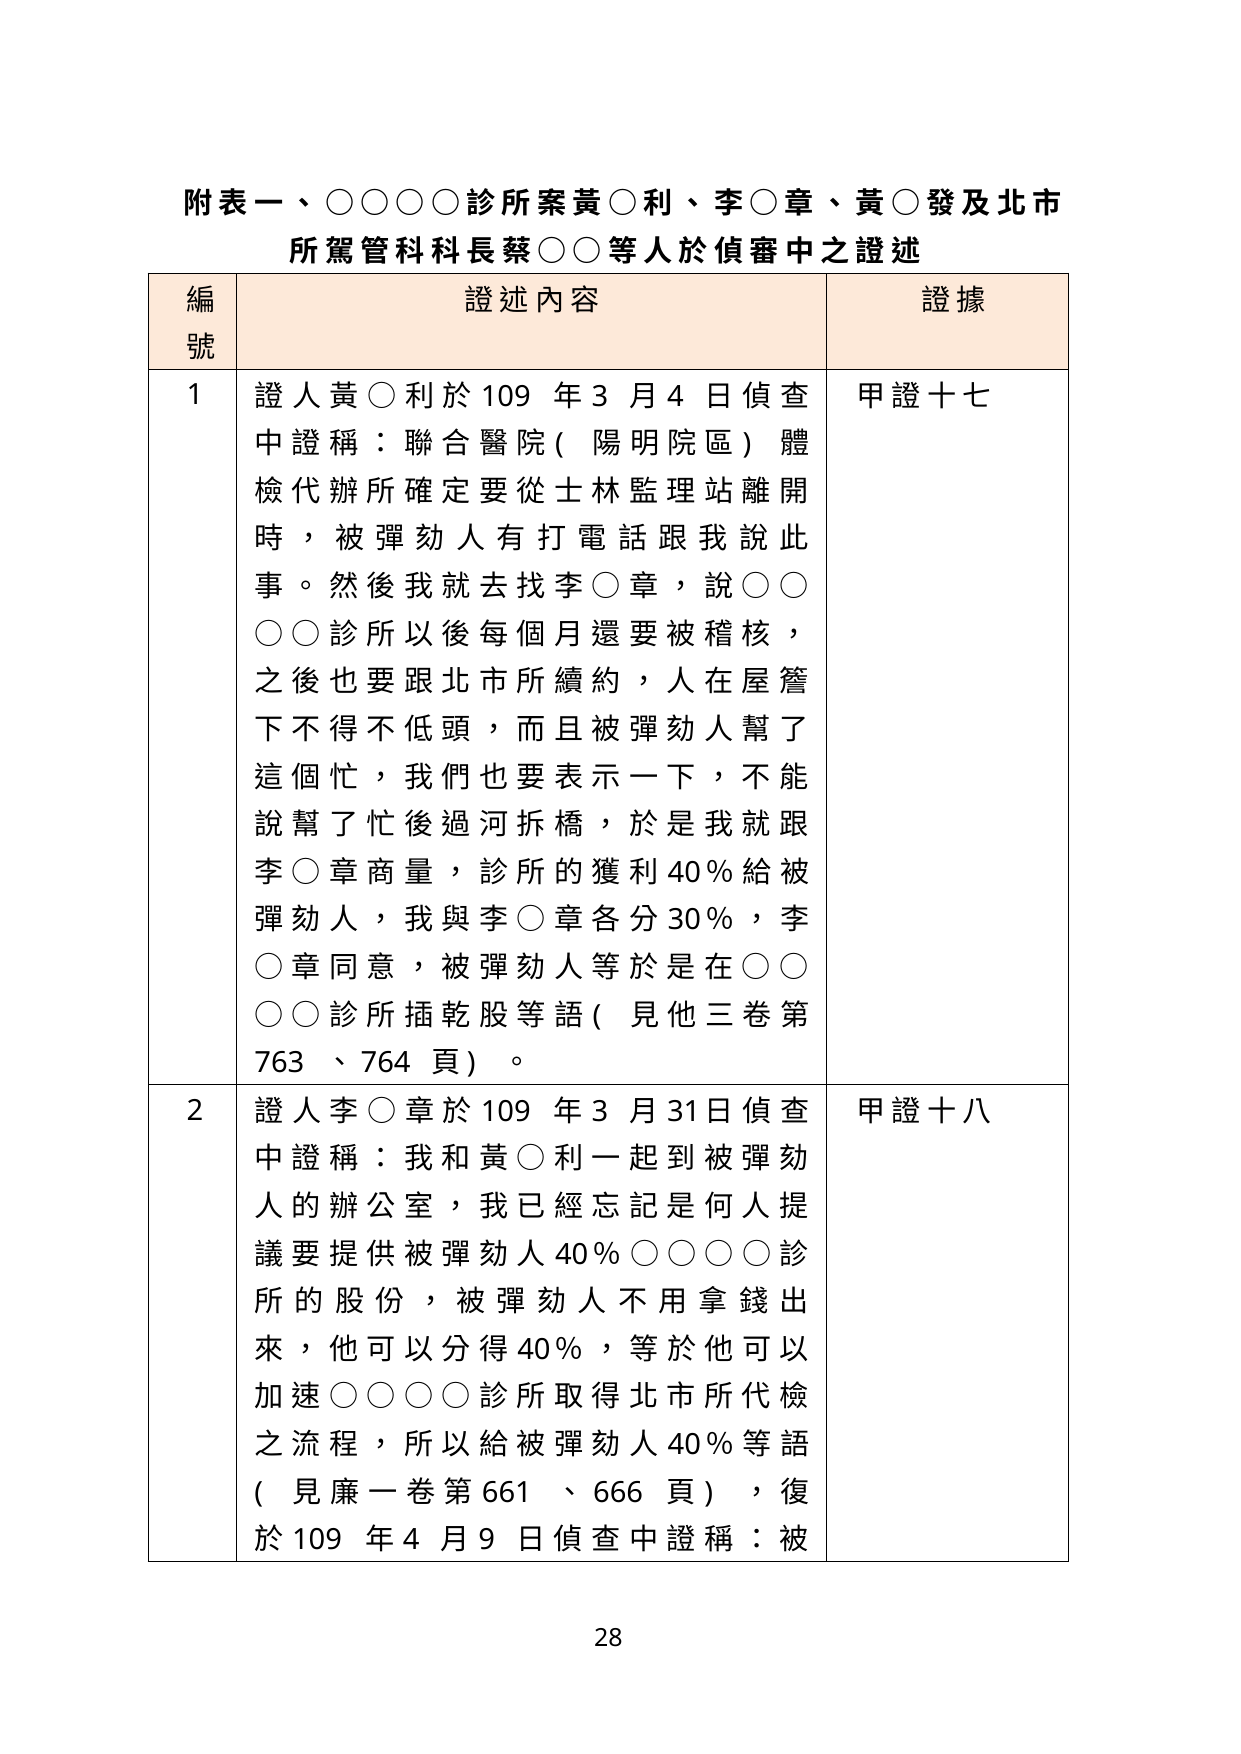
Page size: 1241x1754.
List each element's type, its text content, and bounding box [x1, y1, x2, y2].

table_cell 證人黃○利於109年3月4日偵查中證稱：聯合醫院(陽明院區)體檢代辦所確定要從士林監理站離開時，被彈劾人有打電話跟我說此事。然後我就去找李○章，說○○○○診所以後每個月還要被稽核，之後也要跟北市所續約，人在屋簷下不得不低頭，而且被彈劾人幫了這個忙，我們也要表示一下，不能說幫了忙後過河拆橋，於是我就跟李○章商量，診所的獲利40％給被彈劾人，我與李○章各分30％，李○章同意，被彈劾人等於是在○○○○診所插乾股等語(見他三卷第763、764頁)。 [237, 370, 826, 1084]
table_cell 甲證十七 [827, 370, 1068, 1084]
text 附表一、○○○○診所案黃○利、李○章、黃○發及北市所駕管科科長蔡○○等人於偵審中之證述 [149, 177, 1069, 272]
table_header 證述內容 [237, 274, 826, 369]
table_cell 甲證十八 [827, 1085, 1068, 1561]
table_header 證據 [827, 274, 1068, 369]
table_cell 2 [149, 1085, 236, 1561]
table_header 編號 [149, 274, 236, 369]
table_cell 1 [149, 370, 236, 1084]
